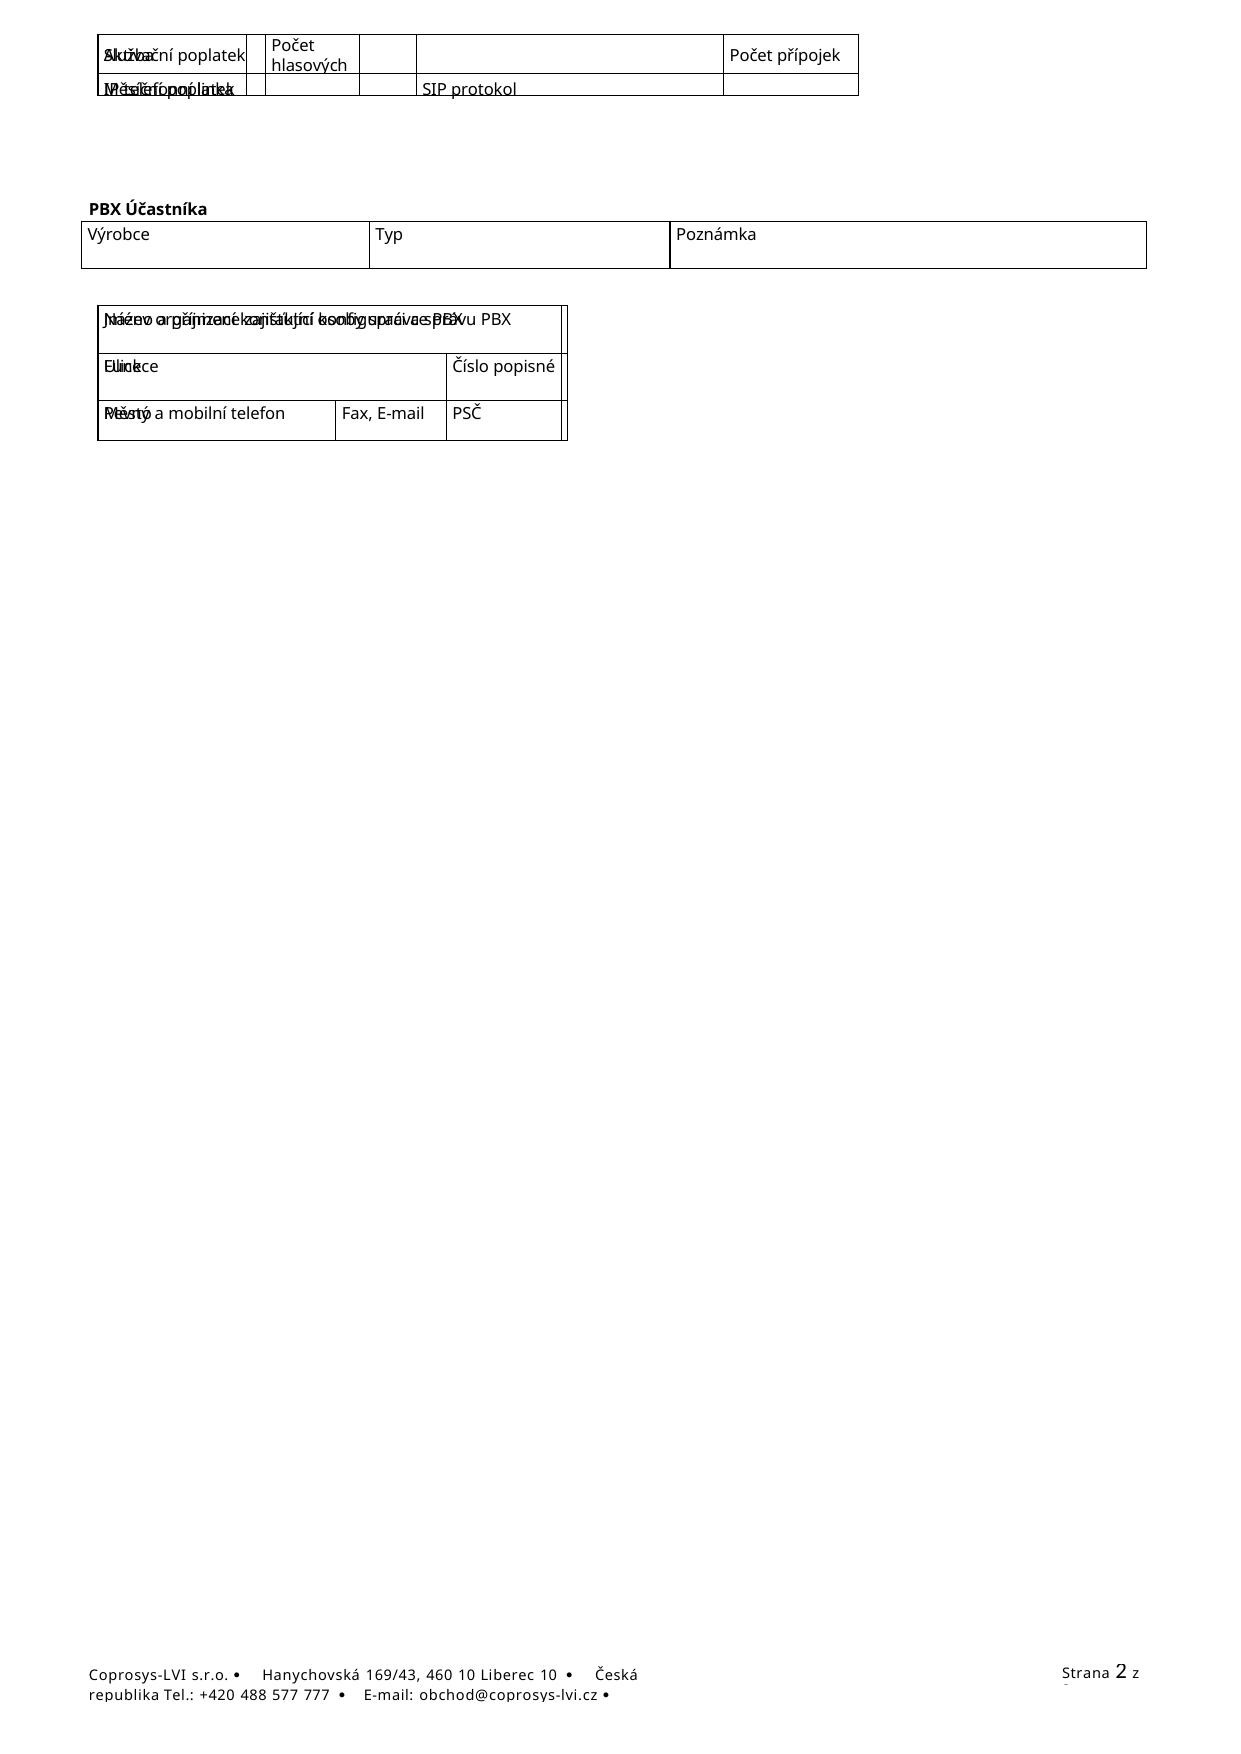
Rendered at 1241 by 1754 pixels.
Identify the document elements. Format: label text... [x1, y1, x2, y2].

text PBX Účastníka [88, 198, 1167, 221]
table_header Výrobce [82, 222, 369, 268]
table_header Poznámka [671, 222, 1146, 268]
table_header Typ [370, 222, 669, 268]
